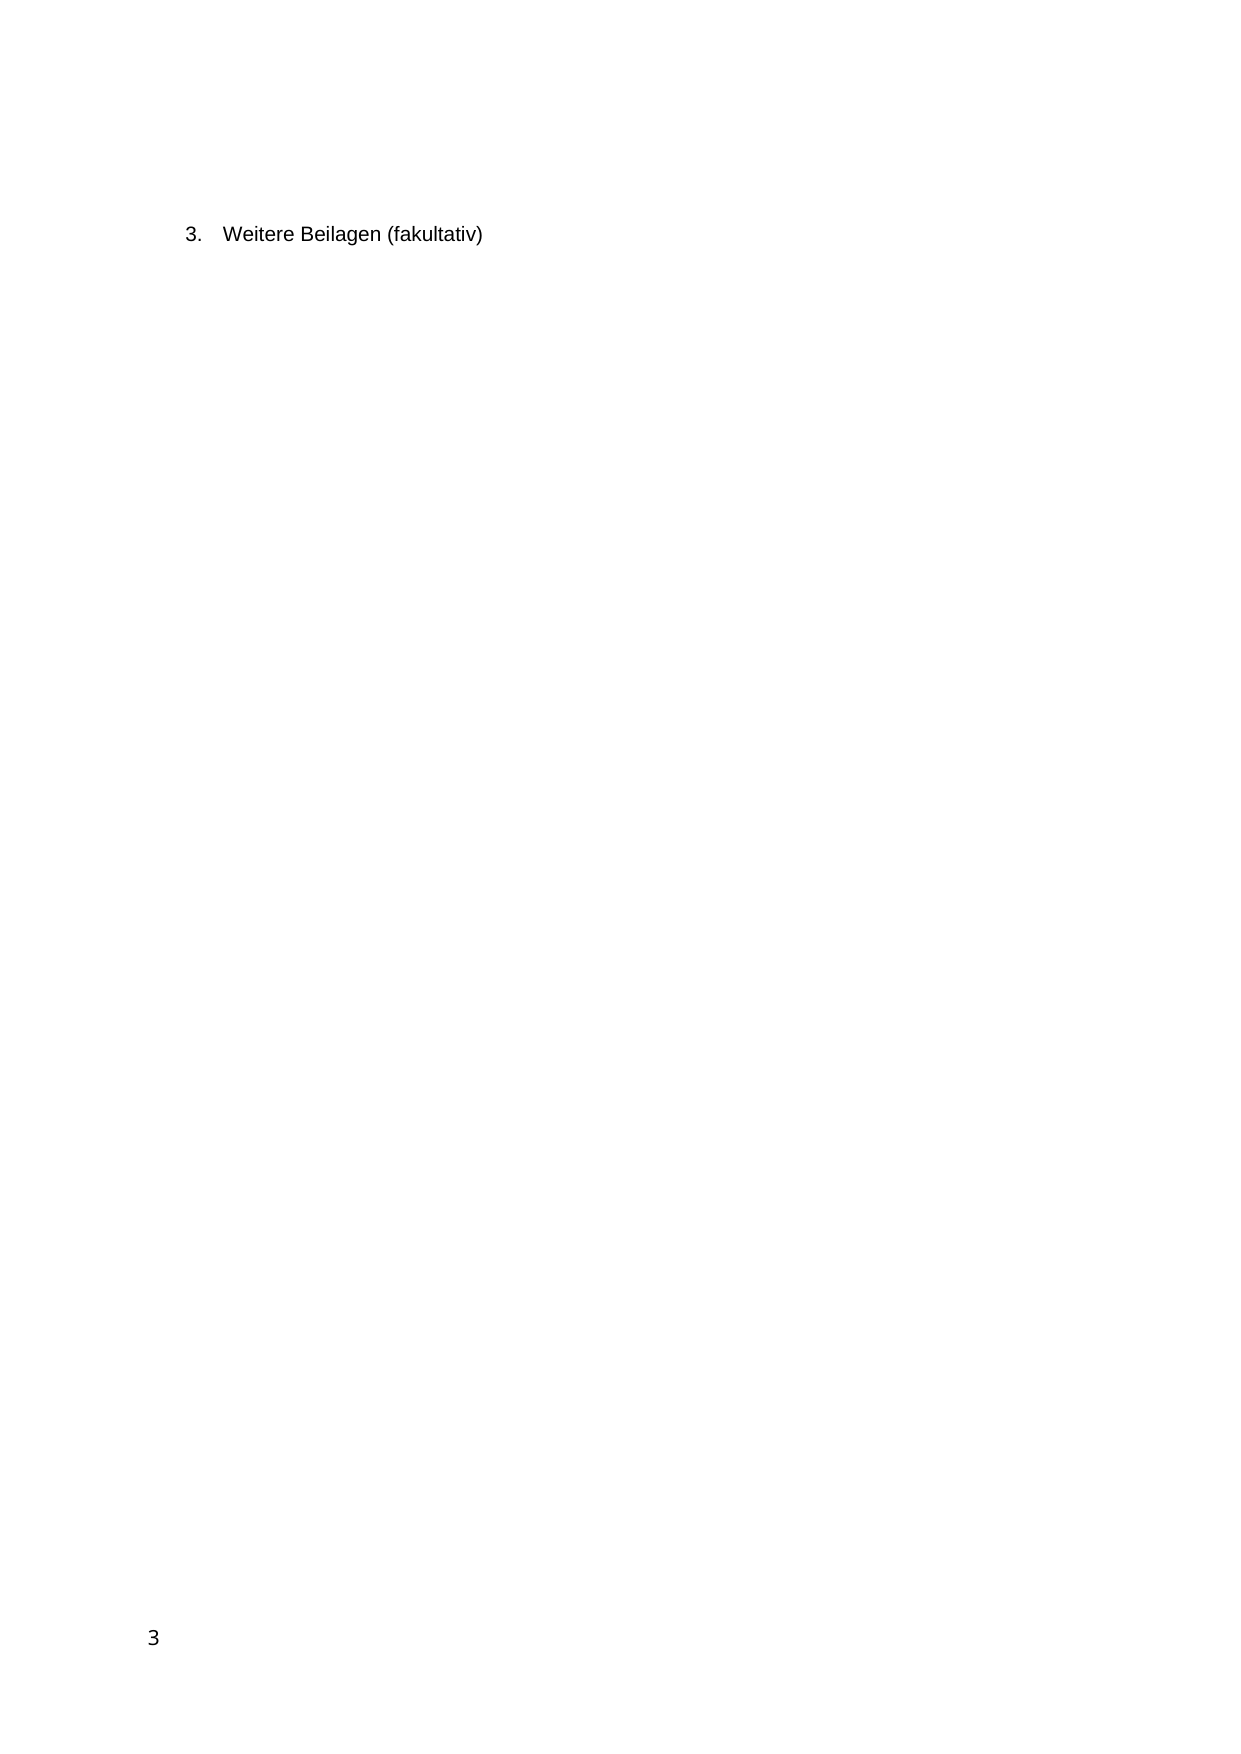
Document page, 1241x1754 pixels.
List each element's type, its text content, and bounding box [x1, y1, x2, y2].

list Weitere Beilagen (fakultativ) [185, 222, 1092, 246]
